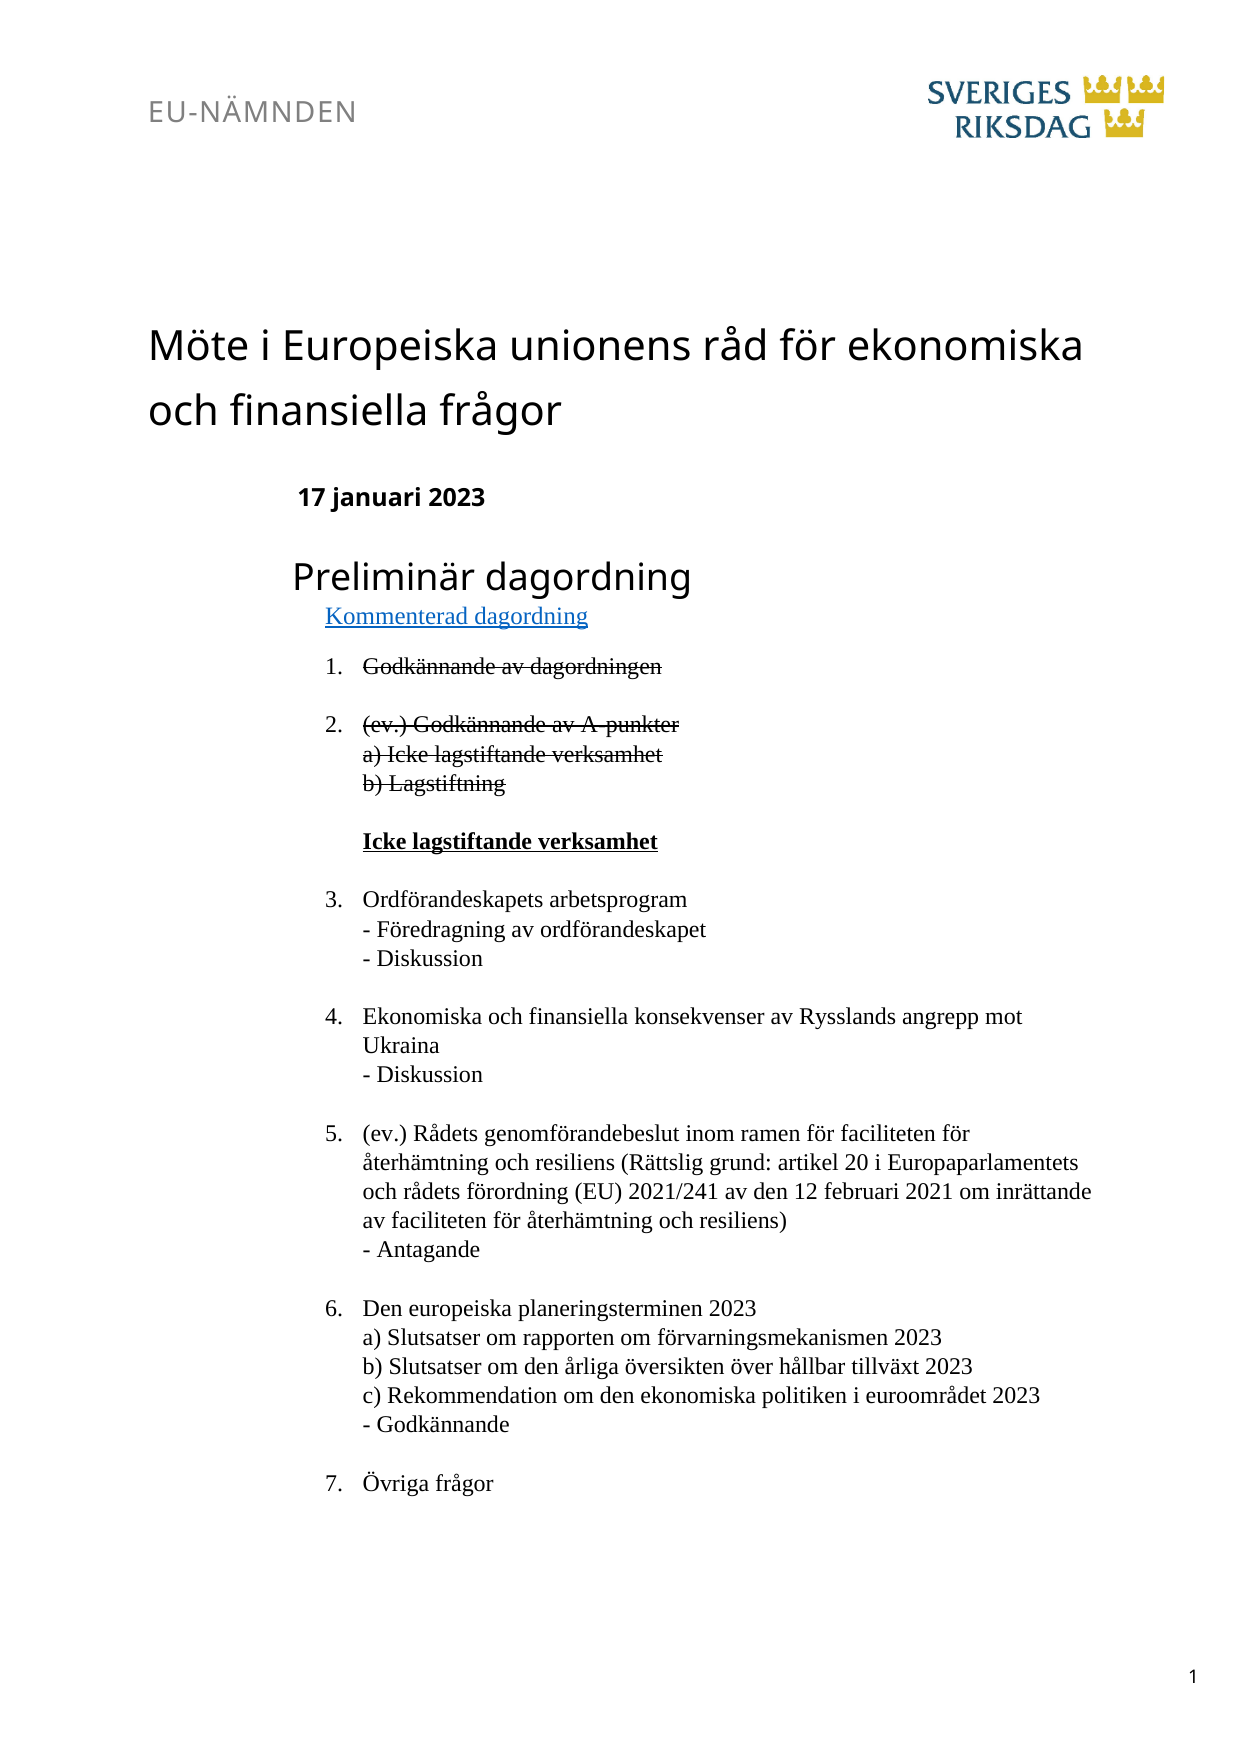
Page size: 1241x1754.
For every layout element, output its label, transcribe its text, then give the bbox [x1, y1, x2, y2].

list Ordförandeskapets arbetsprogram - Föredragning av ordförandeskapet - Diskussion [325, 884, 1092, 1001]
list Ekonomiska och finansiella konsekvenser av Rysslands angrepp mot Ukraina - Diskussion [325, 1001, 1092, 1118]
text Kommenterad dagordning [325, 601, 1092, 630]
text EU-nämnden [148, 99, 928, 128]
picture [928, 75, 1165, 138]
list Övriga frågor [325, 1468, 1092, 1497]
text Preliminär dagordning [292, 550, 945, 601]
text Möte i [148, 316, 1146, 437]
list Godkännande av dagordningen [325, 651, 1092, 709]
list (ev.) Godkännande av A-punkter a) Icke lagstiftande verksamhet b) Lagstiftning Icke lagstiftande verksamhet [325, 709, 1092, 884]
list Den europeiska planeringsterminen 2023 a) Slutsatser om rapporten om förvarningsmekanismen 2023 b) Slutsatser om den årliga översikten över hållbar tillväxt 2023 c) Rekommendation om den ekonomiska politiken i euroområdet 2023 - Godkännande [325, 1293, 1092, 1468]
list (ev.) Rådets genomförandebeslut inom ramen för faciliteten för återhämtning och resiliens (Rättslig grund: artikel 20 i Europaparlamentets och rådets förordning (EU) 2021/241 av den 12 februari 2021 om inrättande av faciliteten för återhämtning och resiliens) - Antagande [325, 1118, 1092, 1293]
